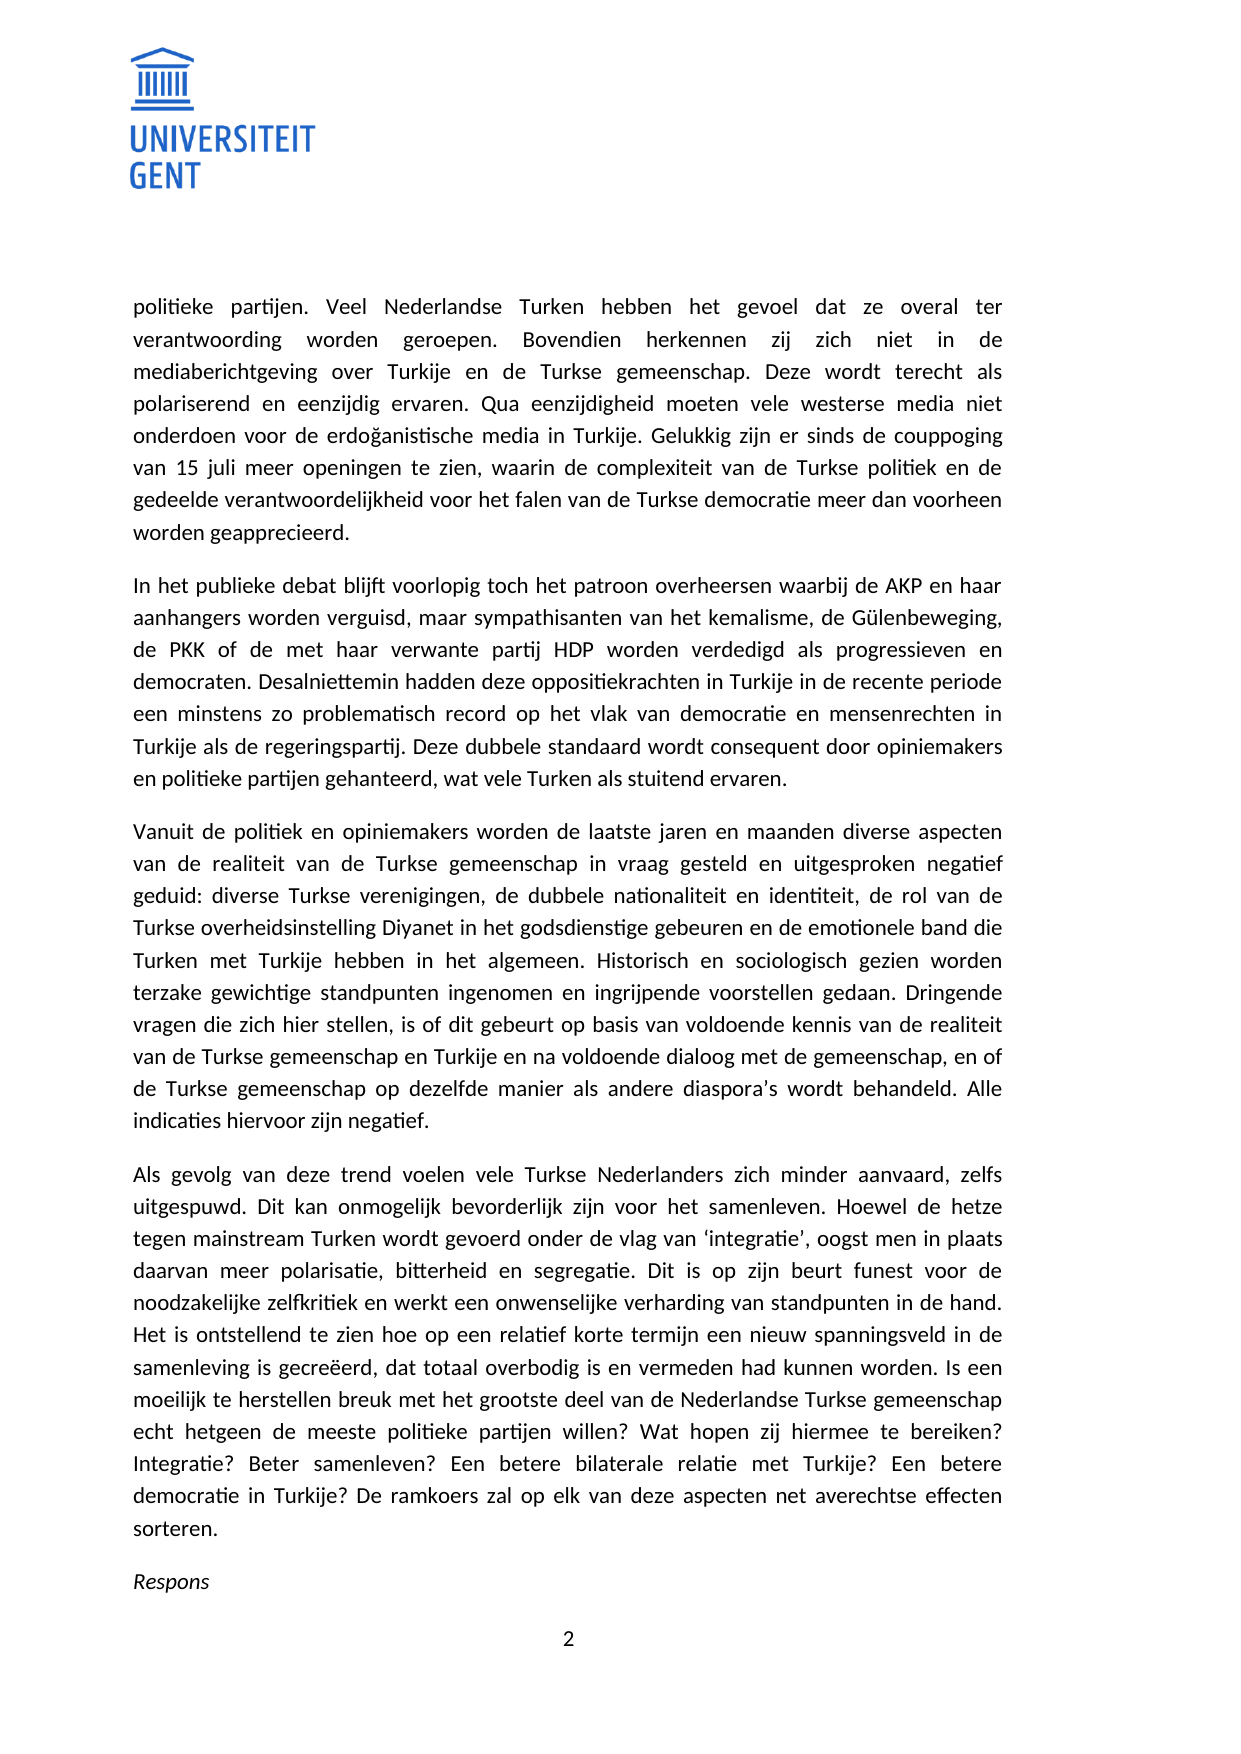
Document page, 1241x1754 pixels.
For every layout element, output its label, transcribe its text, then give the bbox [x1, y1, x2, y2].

picture [68, 0, 382, 251]
text In het publieke debat blijft voorlopig toch het patroon overheersen waarbij de AKP en haar aanhangers worden verguisd, maar sympathisanten van het kemalisme, de Gülenbeweging, de PKK of de met haar verwante partij HDP worden verdedigd als progressieven en democraten. Desalniettemin hadden deze oppositiekrachten in Turkije in de recente periode een minstens zo problematisch record op het vlak van democratie en mensenrechten in Turkije als de regeringspartij. Deze dubbele standaard wordt consequent door opiniemakers en politieke partijen gehanteerd, wat vele Turken als stuitend ervaren. [133, 571, 1004, 792]
text Als gevolg van deze trend voelen vele Turkse Nederlanders zich minder aanvaard, zelfs uitgespuwd. Dit kan onmogelijk bevorderlijk zijn voor het samenleven. Hoewel de hetze tegen mainstream Turken wordt gevoerd onder de vlag van ‘integratie’, oogst men in plaats daarvan meer polarisatie, bitterheid en segregatie. Dit is op zijn beurt funest voor de noodzakelijke zelfkritiek en werkt een onwenselijke verharding van standpunten in de hand. Het is ontstellend te zien hoe op een relatief korte termijn een nieuw spanningsveld in de samenleving is gecreëerd, dat totaal overbodig is en vermeden had kunnen worden. Is een moeilijk te herstellen breuk met het grootste deel van de Nederlandse Turkse gemeenschap echt hetgeen de meeste politieke partijen willen? Wat hopen zij hiermee te bereiken? Integratie? Beter samenleven? Een betere bilaterale relatie met Turkije? Een betere democratie in Turkije? De ramkoers zal op elk van deze aspecten net averechtse effecten sorteren. [133, 1160, 1004, 1542]
text Vanuit de politiek en opiniemakers worden de laatste jaren en maanden diverse aspecten van de realiteit van de Turkse gemeenschap in vraag gesteld en uitgesproken negatief geduid: diverse Turkse verenigingen, de dubbele nationaliteit en identiteit, de rol van de Turkse overheidsinstelling Diyanet in het godsdienstige gebeuren en de emotionele band die Turken met Turkije hebben in het algemeen. Historisch en sociologisch gezien worden terzake gewichtige standpunten ingenomen en ingrijpende voorstellen gedaan. Dringende vragen die zich hier stellen, is of dit gebeurt op basis van voldoende kennis van de realiteit van de Turkse gemeenschap en Turkije en na voldoende dialoog met de gemeenschap, en of de Turkse gemeenschap op dezelfde manier als andere diaspora’s wordt behandeld. Alle indicaties hiervoor zijn negatief. [133, 817, 1004, 1135]
text Respons [133, 1567, 1004, 1595]
